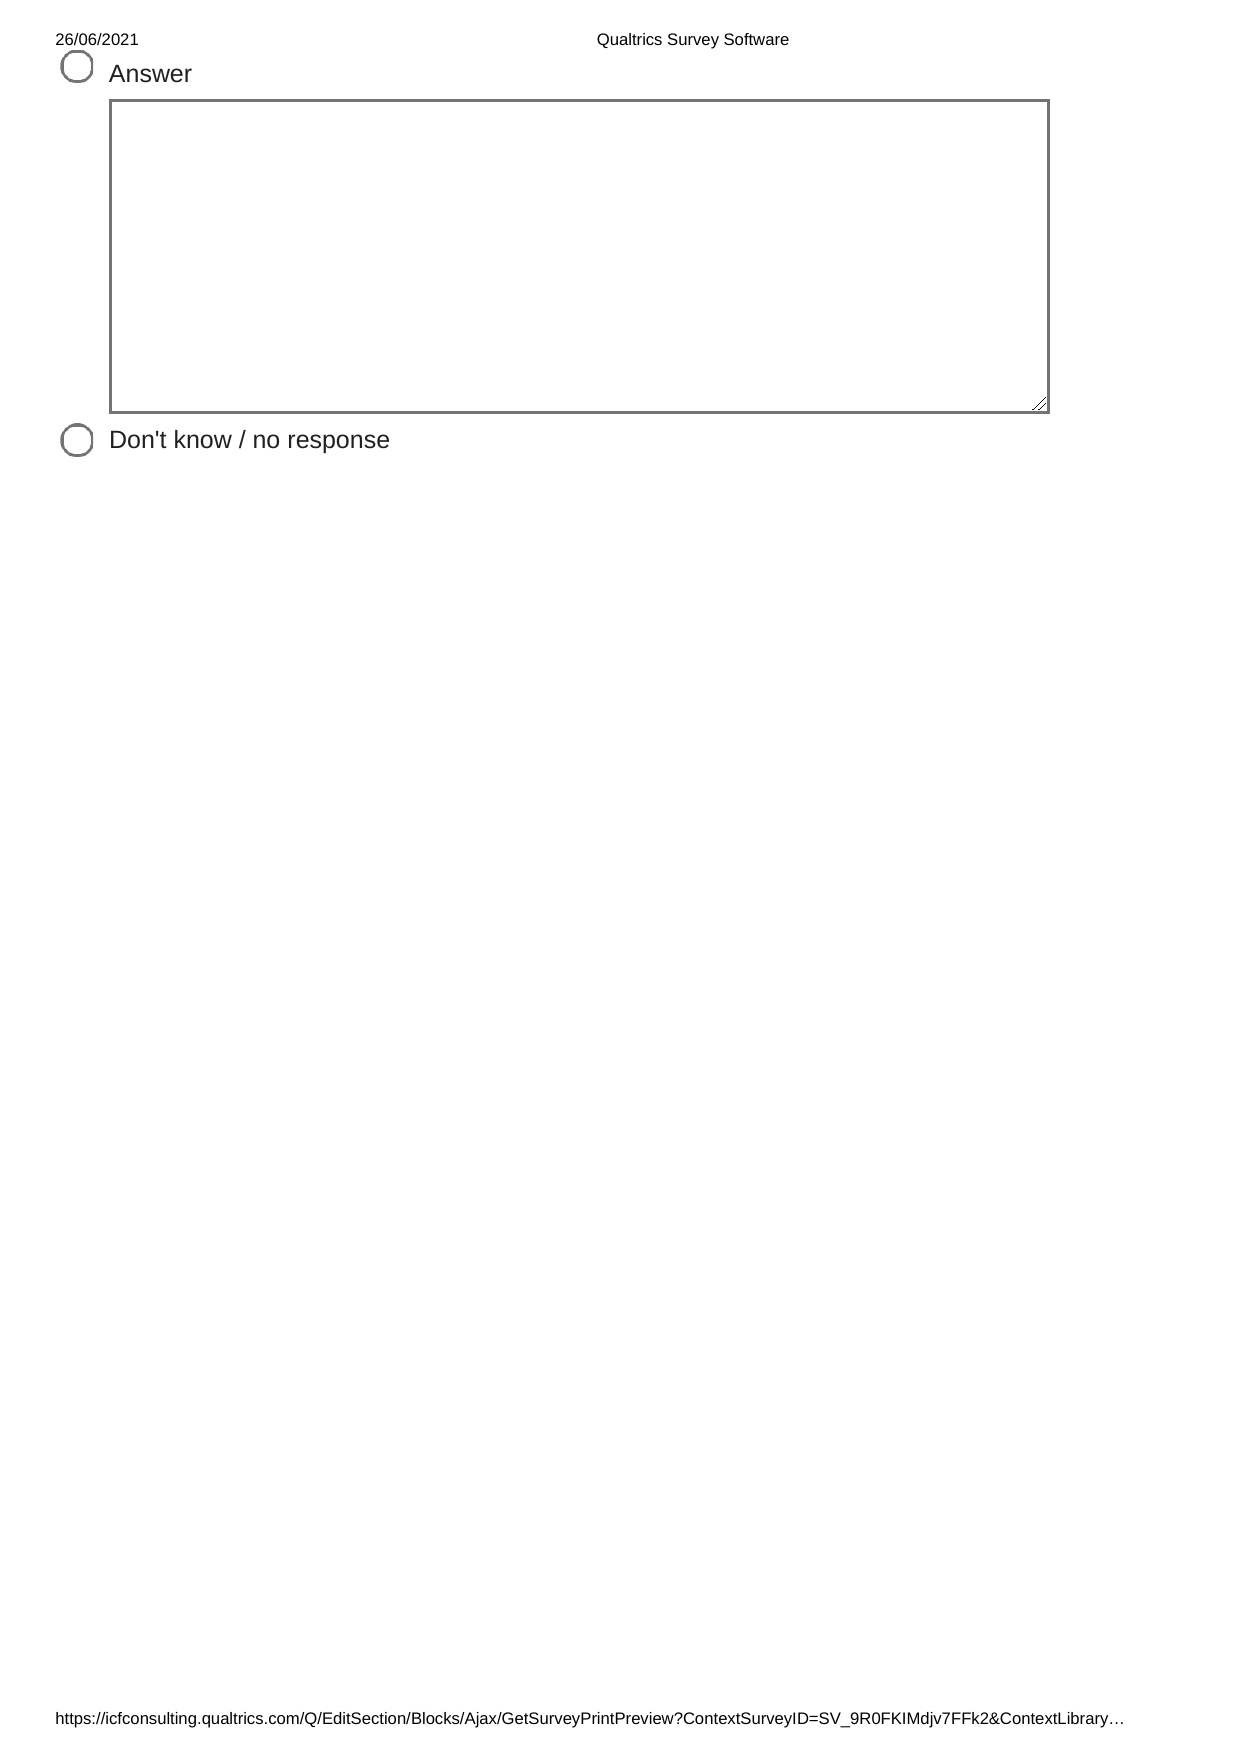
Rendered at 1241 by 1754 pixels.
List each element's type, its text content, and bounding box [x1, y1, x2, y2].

picture [60, 423, 94, 457]
text Answer [60, 50, 1194, 88]
picture [60, 50, 94, 83]
text Don't know / no response [109, 99, 1194, 454]
